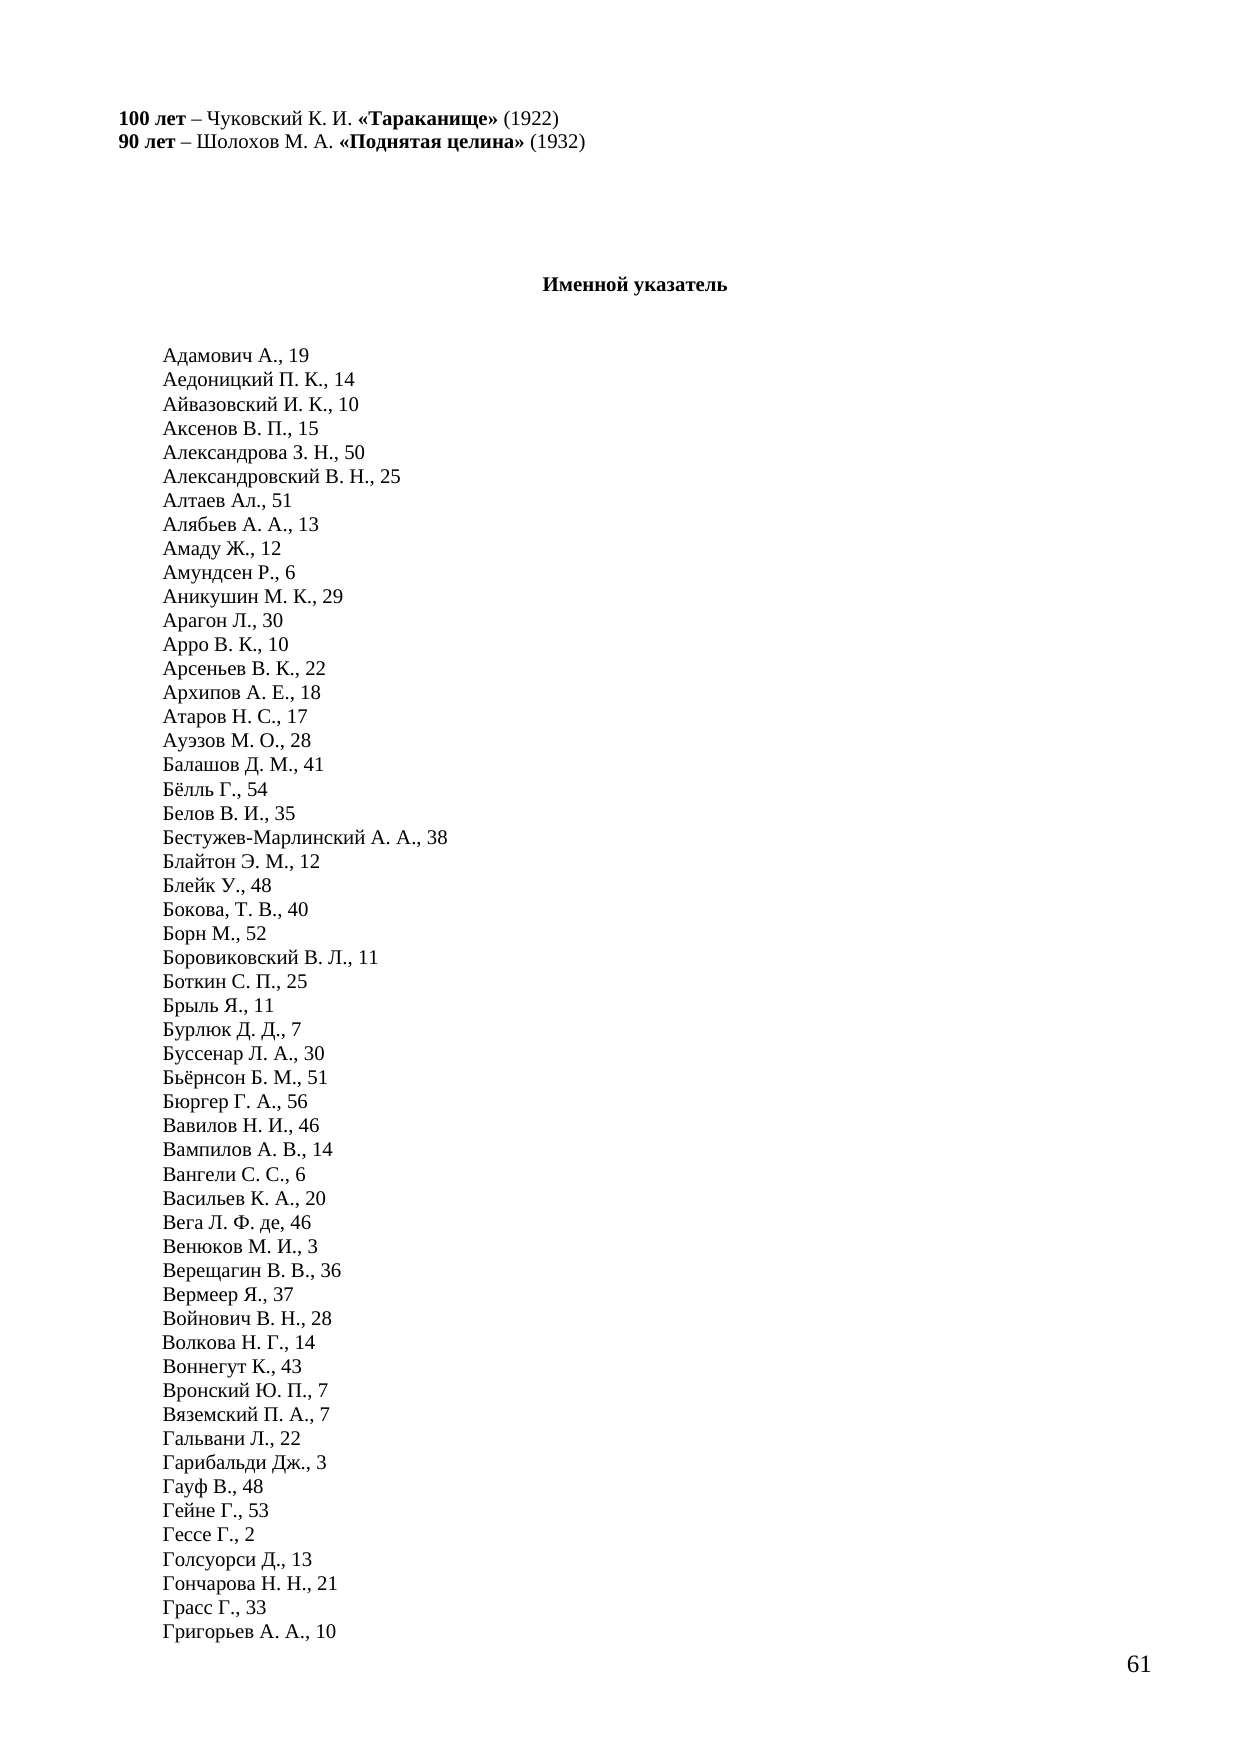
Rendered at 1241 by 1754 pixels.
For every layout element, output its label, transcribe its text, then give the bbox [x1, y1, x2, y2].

text Белов В. И., 35 [162, 801, 1152, 824]
text Арагон Л., 30 [162, 608, 1152, 632]
text Гессе Г., 2 [162, 1522, 1152, 1546]
text Венюков М. И., 3 [162, 1234, 1152, 1258]
text Григорьев А. А., 10 [162, 1619, 1152, 1643]
text Вяземский П. А., 7 [162, 1402, 1152, 1426]
text Александрова З. Н., 50 [162, 439, 1152, 464]
text Аксенов В. П., 15 [162, 416, 1152, 439]
text Арсеньев В. К., 22 [162, 656, 1152, 680]
text Александровский В. Н., 25 [162, 464, 1152, 488]
text Алтаев Ал., 51 [162, 488, 1152, 512]
text Боровиковский В. Л., 11 [162, 945, 1152, 969]
text 90 лет – Шолохов М. А. «Поднятая целина» (1932) [89, 130, 1152, 153]
text Гейне Г., 53 [162, 1498, 1152, 1522]
text 100 лет – Чуковский К. И. «Тараканище» (1922) [89, 106, 1152, 130]
text Блайтон Э. М., 12 [162, 849, 1152, 873]
text Бьёрнсон Б. М., 51 [162, 1065, 1152, 1089]
text Ауэзов М. О., 28 [162, 728, 1152, 752]
text Балашов Д. М., 41 [162, 752, 1152, 776]
text Аедоницкий П. К., 14 [162, 367, 1152, 391]
text Вампилов А. В., 14 [162, 1137, 1152, 1161]
text Гончарова Н. Н., 21 [162, 1571, 1152, 1594]
text Адамович А., 19 [162, 343, 1152, 367]
text Гарибальди Дж., 3 [162, 1450, 1152, 1474]
text Борн М., 52 [162, 921, 1152, 945]
text Голсуорси Д., 13 [162, 1546, 1152, 1571]
text Гауф В., 48 [162, 1474, 1152, 1498]
text Амаду Ж., 12 [162, 536, 1152, 560]
text Арро В. К., 10 [162, 632, 1152, 656]
text Васильев К. А., 20 [162, 1186, 1152, 1209]
text Гальвани Л., 22 [162, 1426, 1152, 1450]
text Войнович В. Н., 28 [162, 1306, 1152, 1330]
text Бёлль Г., 54 [162, 776, 1152, 801]
text Вронский Ю. П., 7 [162, 1378, 1152, 1402]
text Аникушин М. К., 29 [162, 584, 1152, 608]
text Буссенар Л. А., 30 [162, 1041, 1152, 1065]
text Алябьев А. А., 13 [162, 512, 1152, 536]
text Бюргер Г. А., 56 [162, 1089, 1152, 1113]
text Воннегут К., 43 [162, 1354, 1152, 1378]
text Вавилов Н. И., 46 [162, 1113, 1152, 1137]
text Верещагин В. В., 36 [162, 1258, 1152, 1282]
text Вангели С. С., 6 [162, 1161, 1152, 1186]
text Вега Л. Ф. де, 46 [162, 1209, 1152, 1234]
text Именной указатель [89, 273, 1152, 296]
text Вермеер Я., 37 [162, 1282, 1152, 1306]
text Волкова Н. Г., 14 [89, 1330, 1152, 1354]
text Грасс Г., 33 [162, 1594, 1152, 1619]
text Айвазовский И. К., 10 [162, 391, 1152, 416]
text Архипов А. Е., 18 [162, 680, 1152, 704]
text Бокова, Т. В., 40 [162, 897, 1152, 921]
text Блейк У., 48 [162, 873, 1152, 897]
text Атаров Н. С., 17 [162, 704, 1152, 728]
text Бестужев-Марлинский А. А., 38 [162, 824, 1152, 849]
text Боткин С. П., 25 [162, 969, 1152, 993]
text Брыль Я., 11 [162, 993, 1152, 1017]
text Бурлюк Д. Д., 7 [162, 1017, 1152, 1041]
text Амундсен Р., 6 [162, 560, 1152, 584]
